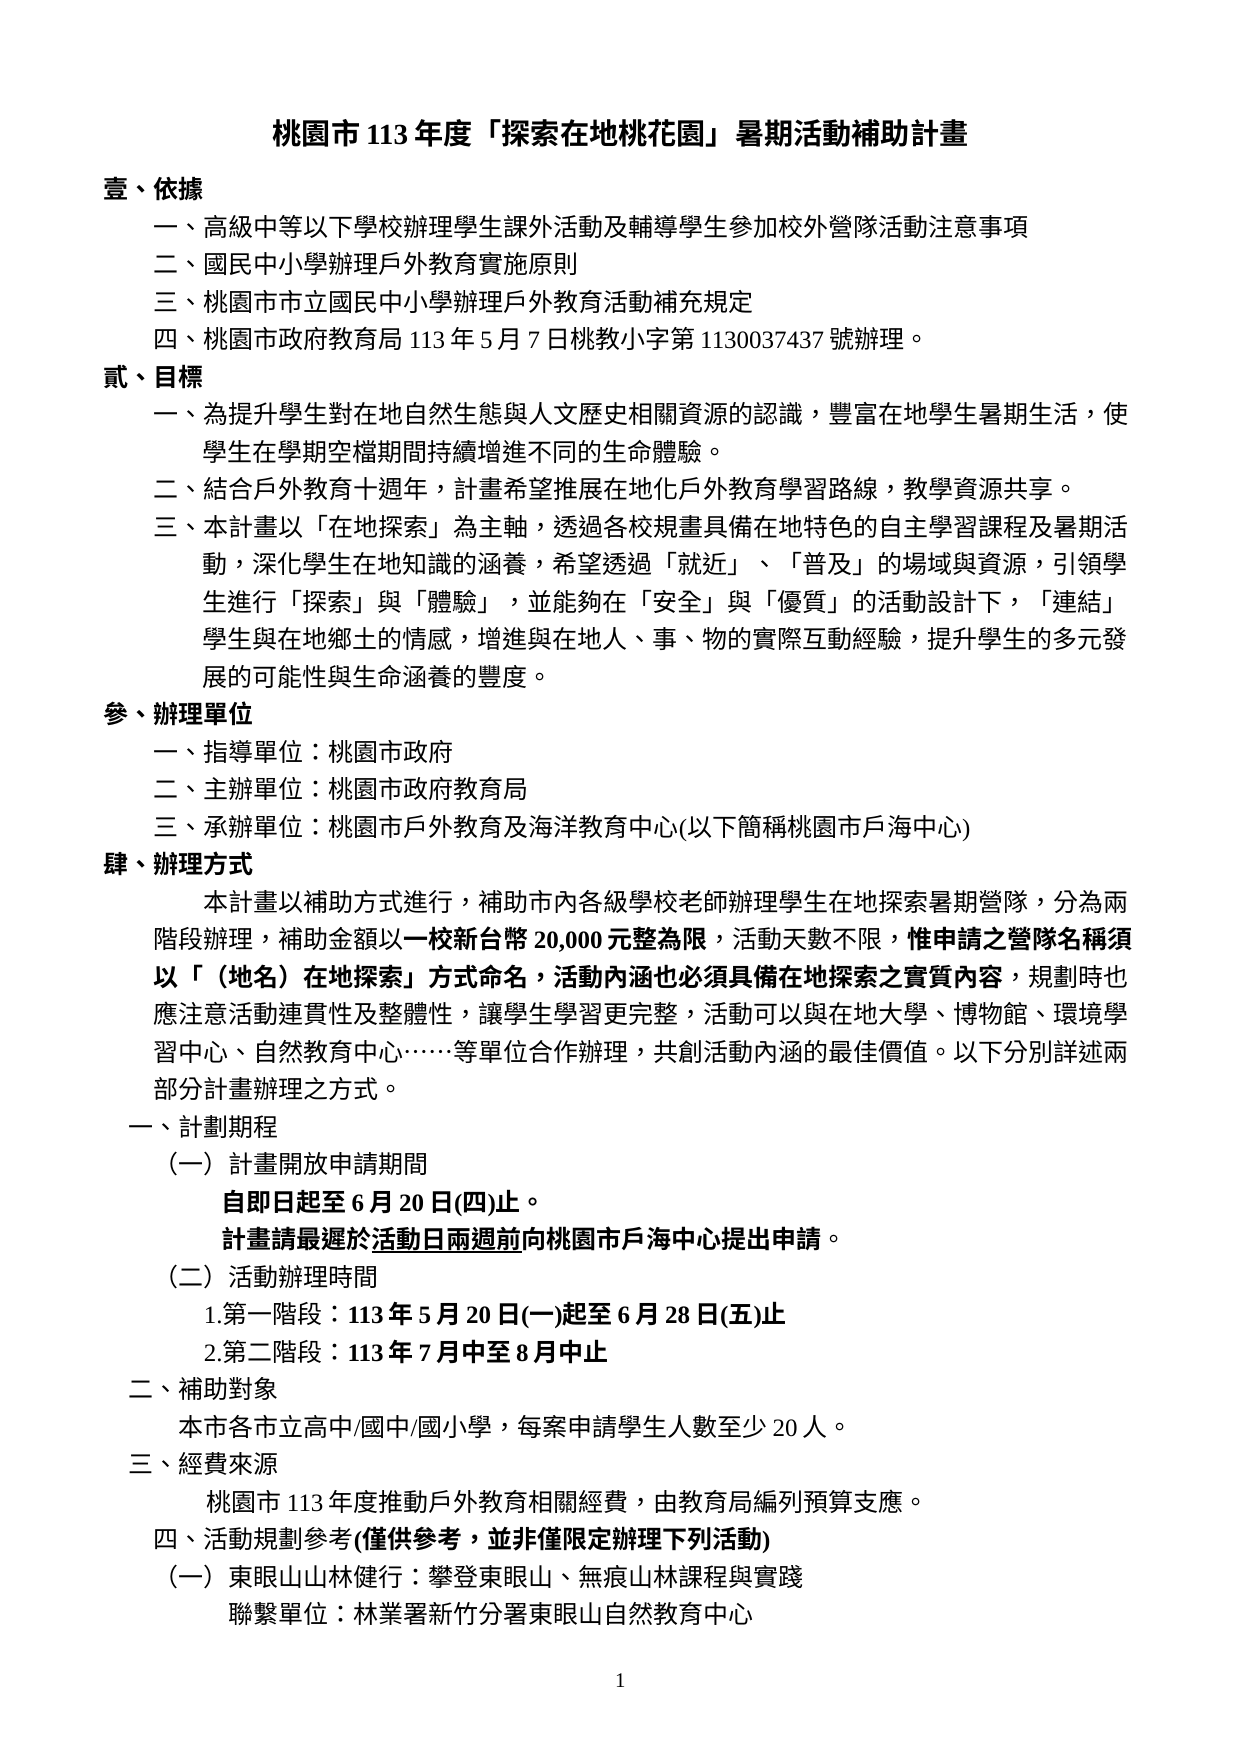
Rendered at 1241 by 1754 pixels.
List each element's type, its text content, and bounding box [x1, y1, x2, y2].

text （一）計畫開放申請期間 [103, 1144, 1137, 1182]
text 1.第一階段：113年5月20日(一)起至6月28日(五)止 [153, 1294, 1137, 1332]
text 一、高級中等以下學校辦理學生課外活動及輔導學生參加校外營隊活動注意事項 [153, 207, 1137, 244]
text 三、經費來源 [103, 1444, 1137, 1482]
text 參、辦理單位 [103, 694, 1137, 732]
text 三、本計畫以「在地探索」為主軸，透過各校規畫具備在地特色的自主學習課程及暑期活動，深化學生在地知識的涵養，希望透過「就近」、「普及」的場域與資源，引領學生進行「探索」與「體驗」，並能夠在「安全」與「優質」的活動設計下，「連結」學生與在地鄉土的情感，增進與在地人、事、物的實際互動經驗，提升學生的多元發展的可能性與生命涵養的豐度。 [153, 507, 1137, 694]
text 二、主辦單位：桃園市政府教育局 [153, 769, 1137, 807]
text 二、補助對象 [103, 1369, 1137, 1407]
text 一、為提升學生對在地自然生態與人文歷史相關資源的認識，豐富在地學生暑期生活，使學生在學期空檔期間持續增進不同的生命體驗。 [153, 394, 1137, 469]
text 計畫請最遲於活動日兩週前向桃園市戶海中心提出申請。 [221, 1219, 1137, 1257]
text 四、桃園市政府教育局113年5月7日桃教小字第1130037437號辦理。 [153, 319, 1137, 357]
text 貳、目標 [103, 357, 1137, 394]
text 肆、辦理方式 [103, 844, 1137, 882]
text 四、活動規劃參考(僅供參考，並非僅限定辦理下列活動) [103, 1519, 1137, 1557]
text 本市各市立高中/國中/國小學，每案申請學生人數至少20人。 [103, 1407, 1137, 1444]
text 聯繫單位：林業署新竹分署東眼山自然教育中心 [103, 1594, 1137, 1632]
text 一、指導單位：桃園市政府 [153, 732, 1137, 769]
text 桃園市113年度推動戶外教育相關經費，由教育局編列預算支應。 [207, 1482, 1137, 1519]
text 壹、依據 [103, 169, 1137, 207]
text 三、承辦單位：桃園市戶外教育及海洋教育中心(以下簡稱桃園市戶海中心) [153, 807, 1137, 844]
text 本計畫以補助方式進行，補助市內各級學校老師辦理學生在地探索暑期營隊，分為兩階段辦理，補助金額以一校新台幣20,000元整為限，活動天數不限，惟申請之營隊名稱須以「（地名）在地探索」方式命名，活動內涵也必須具備在地探索之實質內容，規劃時也應注意活動連貫性及整體性，讓學生學習更完整，活動可以與在地大學、博物館、環境學習中心、自然教育中心……等單位合作辦理，共創活動內涵的最佳價值。以下分別詳述兩部分計畫辦理之方式。 [153, 882, 1137, 1107]
text 2.第二階段：113年7月中至8月中止 [153, 1332, 1137, 1369]
text 自即日起至6月20日(四)止。 [221, 1182, 1137, 1219]
text 二、結合戶外教育十週年，計畫希望推展在地化戶外教育學習路線，教學資源共享。 [153, 469, 1137, 507]
text 桃園市113年度「探索在地桃花園」暑期活動補助計畫 [103, 94, 1137, 169]
text （二）活動辦理時間 [153, 1257, 1137, 1294]
text （一）東眼山山林健行：攀登東眼山、無痕山林課程與實踐 [103, 1557, 1137, 1594]
text 三、桃園市市立國民中小學辦理戶外教育活動補充規定 [153, 282, 1137, 319]
text 一、計劃期程 [103, 1107, 1137, 1144]
text 二、國民中小學辦理戶外教育實施原則 [153, 244, 1137, 282]
